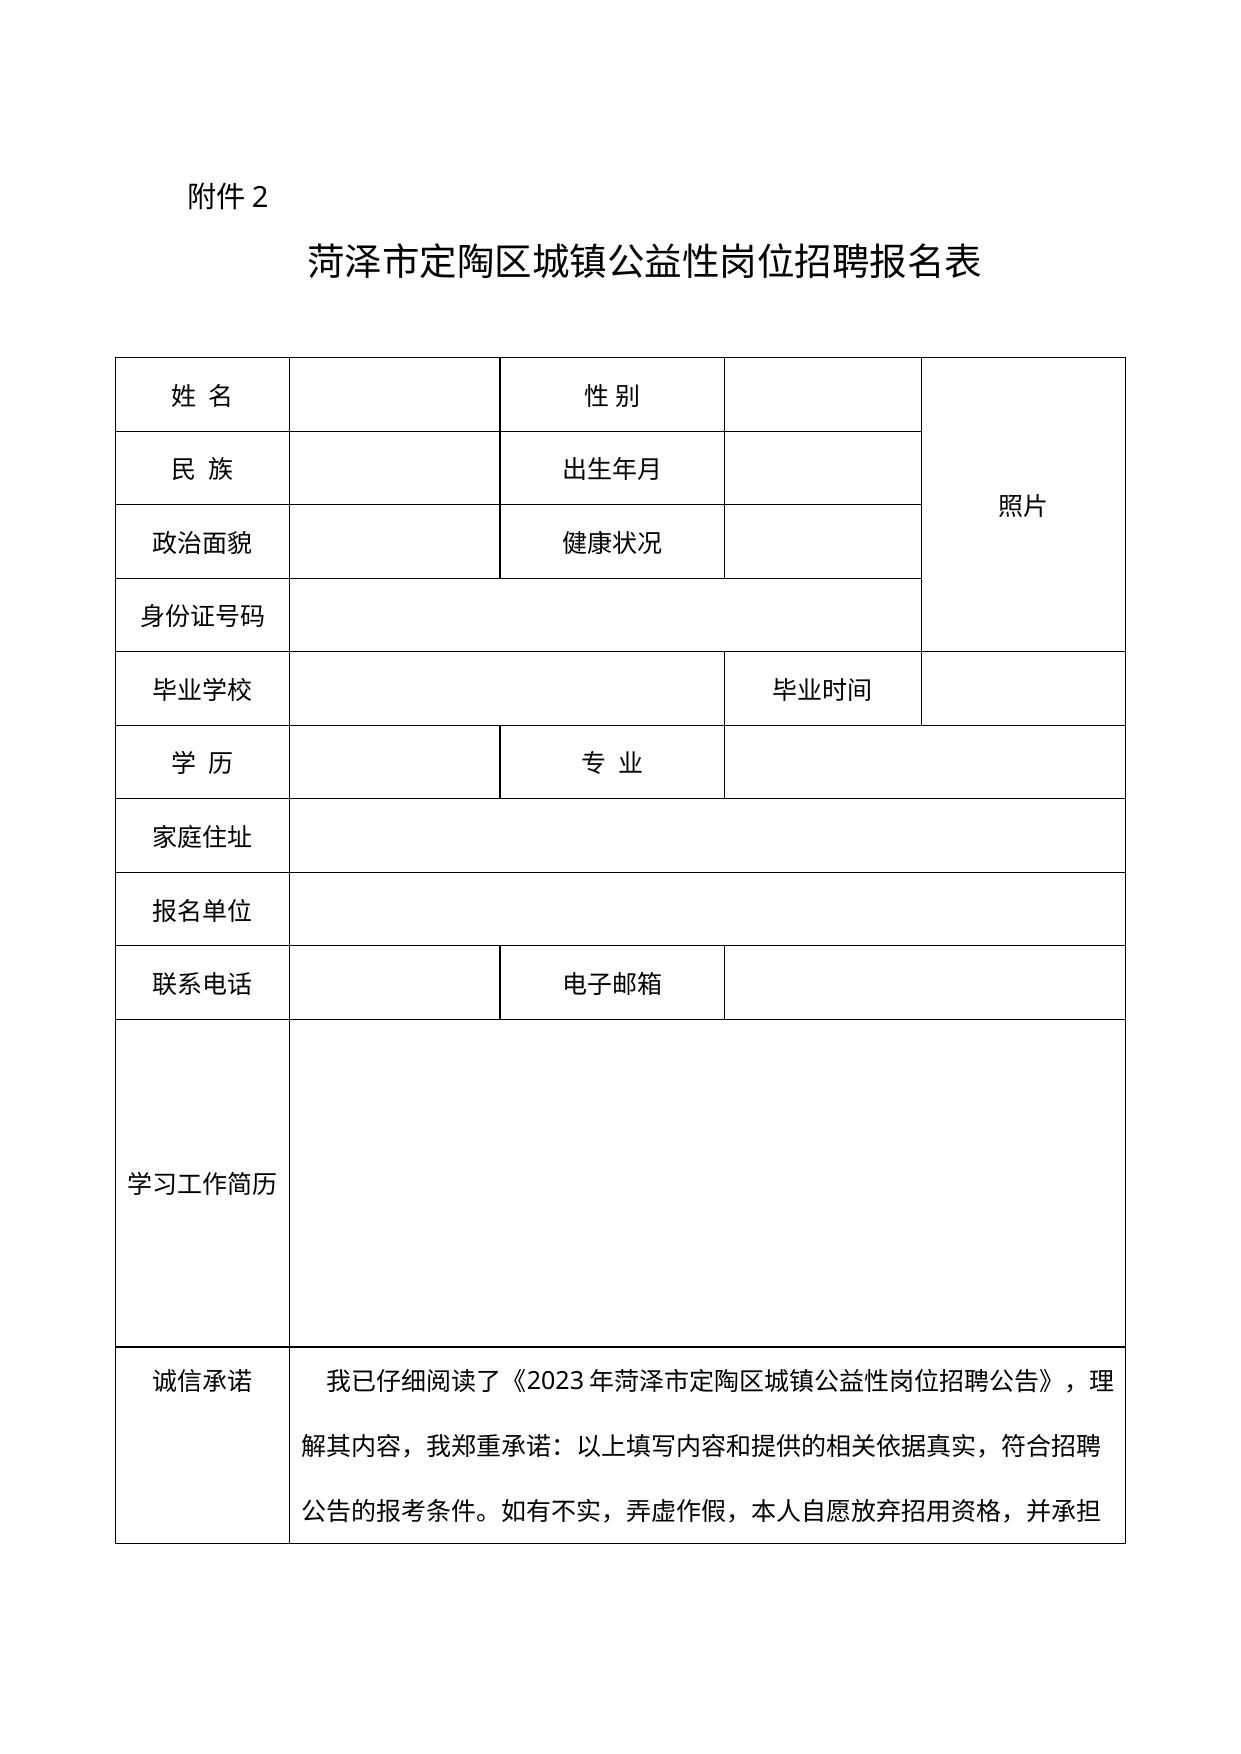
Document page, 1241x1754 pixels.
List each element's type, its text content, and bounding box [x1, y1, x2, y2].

table_cell [725, 726, 1125, 798]
table_cell [290, 505, 499, 578]
table_cell [725, 505, 921, 578]
table_header [725, 358, 921, 431]
table_cell 民 族 [116, 432, 289, 504]
table_cell [725, 432, 921, 504]
table_header 照片 [922, 358, 1125, 651]
table_cell [290, 579, 921, 651]
table_cell 学 历 [116, 726, 289, 798]
table_header 姓 名 [116, 358, 289, 431]
table_cell [922, 652, 1125, 725]
table_cell [290, 873, 1125, 945]
table_cell 健康状况 [501, 505, 724, 578]
table_cell [290, 652, 724, 725]
table_cell 毕业学校 [116, 652, 289, 725]
text 附件2 [187, 162, 1053, 227]
table_cell 诚信承诺 [116, 1348, 289, 1542]
table_cell [290, 799, 1125, 872]
table_cell [290, 726, 499, 798]
text 菏泽市定陶区城镇公益性岗位招聘报名表 [187, 227, 1053, 292]
table_header 性 别 [501, 358, 724, 431]
table_cell 专 业 [501, 726, 724, 798]
table_cell [725, 946, 1125, 1019]
table_cell 家庭住址 [116, 799, 289, 872]
table_cell 身份证号码 [116, 579, 289, 651]
table_cell [290, 1020, 1125, 1346]
table_cell 出生年月 [501, 432, 724, 504]
table_header [290, 358, 499, 431]
table_cell [290, 432, 499, 504]
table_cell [290, 1348, 1125, 1542]
table_cell [290, 946, 499, 1019]
table_cell 毕业时间 [725, 652, 921, 725]
table_cell 报名单位 [116, 873, 289, 945]
table_cell 联系电话 [116, 946, 289, 1019]
table_cell 政治面貌 [116, 505, 289, 578]
table_cell 电子邮箱 [501, 946, 724, 1019]
table_cell 学习工作简历 [116, 1020, 289, 1346]
